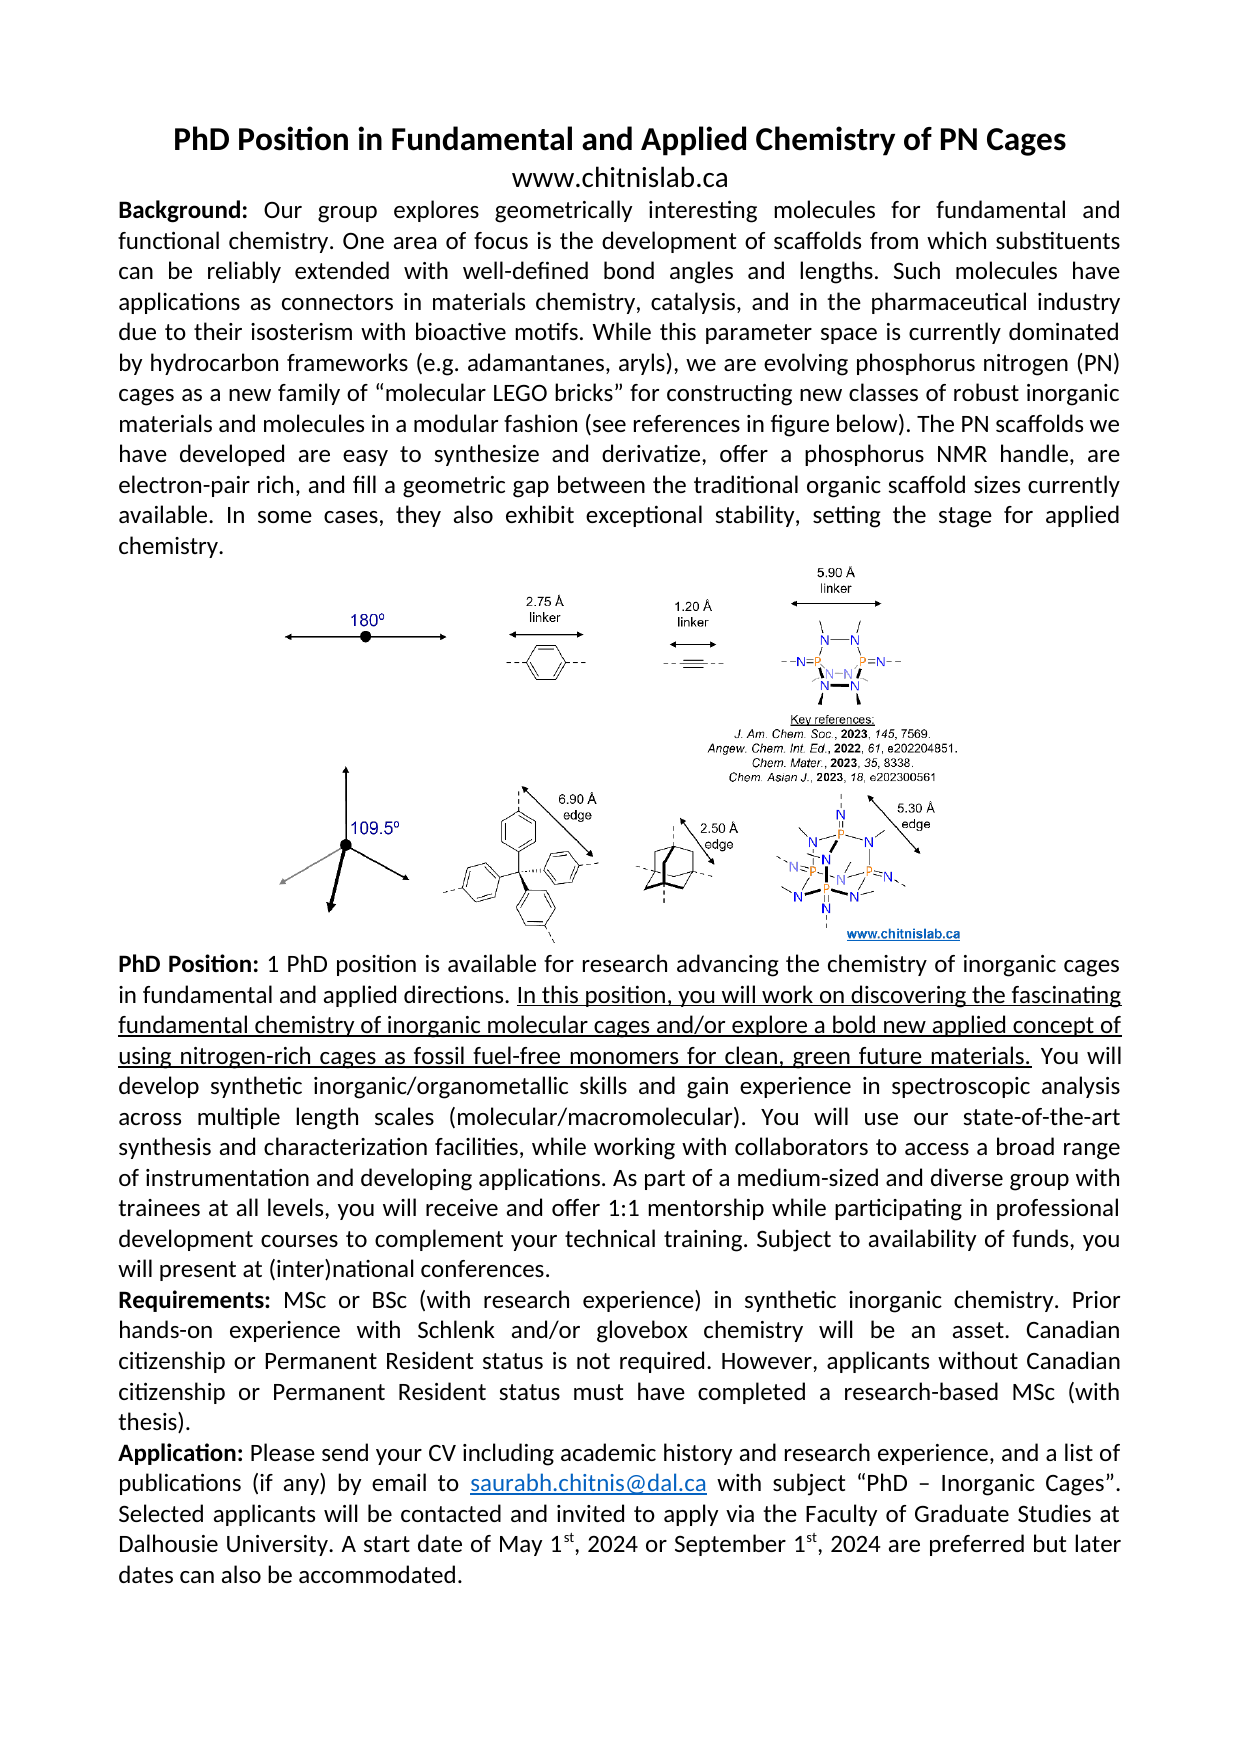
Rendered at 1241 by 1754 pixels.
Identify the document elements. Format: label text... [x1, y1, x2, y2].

text PhD Position: 1 PhD position is available for research advancing the chemistry of inorganic cages in fundamental and applied directions. In this position, you will work on discovering the fascinating fundamental chemistry of inorganic molecular cages and/or explore a bold new applied concept of using nitrogen-rich cages as fossil fuel-free monomers for clean, green future materials. You will develop synthetic inorganic/organometallic skills and gain experience in spectroscopic analysis across multiple length scales (molecular/macromolecular). You will use our state-of-the-art synthesis and characterization facilities, while working with collaborators to access a broad range of instrumentation and developing applications. As part of a medium-sized and diverse group with trainees at all levels, you will receive and offer 1:1 mentorship while participating in professional development courses to complement your technical training. Subject to availability of funds, you will present at (inter)national conferences. [118, 948, 1122, 1035]
text Application: Please send your CV including academic history and research experience, and a list of publications (if any) by email to saurabh.chitnis@dal.ca with subject “PhD – Inorganic Cages”. Selected applicants will be contacted and invited to apply via the Faculty of Graduate Studies at Dalhousie University. A start date of May 1st, 2024 or September 1st, 2024 are preferred but later dates can also be accommodated. [118, 1437, 1122, 1589]
text Background: Our group explores geometrically interesting molecules for fundamental and functional chemistry. One area of focus is the development of scaffolds from which substituents can be reliably extended with well-defined bond angles and lengths. Such molecules have applications as connectors in materials chemistry, catalysis, and in the pharmaceutical industry due to their isosterism with bioactive motifs. While this parameter space is currently dominated by hydrocarbon frameworks (e.g. adamantanes, aryls), we are evolving phosphorus nitrogen (PN) cages as a new family of “molecular LEGO bricks” for constructing new classes of robust inorganic materials and molecules in a modular fashion (see references in figure below). The PN scaffolds we have developed are easy to synthesize and derivatize, offer a phosphorus NMR handle, are electron-pair rich, and fill a geometric gap between the traditional organic scaffold sizes currently available. In some cases, they also exhibit exceptional stability, setting the stage for applied chemistry. [118, 194, 1122, 561]
text Requirements: MSc or BSc (with research experience) in synthetic inorganic chemistry. Prior hands-on experience with Schlenk and/or glovebox chemistry will be an asset. Canadian citizenship or Permanent Resident status is not required. However, applicants without Canadian citizenship or Permanent Resident status must have completed a research-based MSc (with thesis). [118, 1284, 1122, 1437]
picture [272, 560, 968, 949]
text www.chitnislab.ca [118, 159, 1122, 194]
text PhD Position: 1 PhD position is available for research advancing the chemistry of inorganic cages in fundamental and applied directions. In this position, you will work on discovering the fascinating fundamental chemistry of inorganic molecular cages and/or explore a bold new applied concept of using nitrogen-rich cages as fossil fuel-free monomers for clean, green future materials. You will develop synthetic inorganic/organometallic skills and gain experience in spectroscopic analysis across multiple length scales (molecular/macromolecular). You will use our state-of-the-art synthesis and characterization facilities, while working with collaborators to access a broad range of instrumentation and developing applications. As part of a medium-sized and diverse group with trainees at all levels, you will receive and offer 1:1 mentorship while participating in professional development courses to complement your technical training. Subject to availability of funds, you will present at (inter)national conferences. [118, 1037, 1122, 1284]
text PhD Position in Fundamental and Applied Chemistry of PN Cages [118, 118, 1122, 159]
